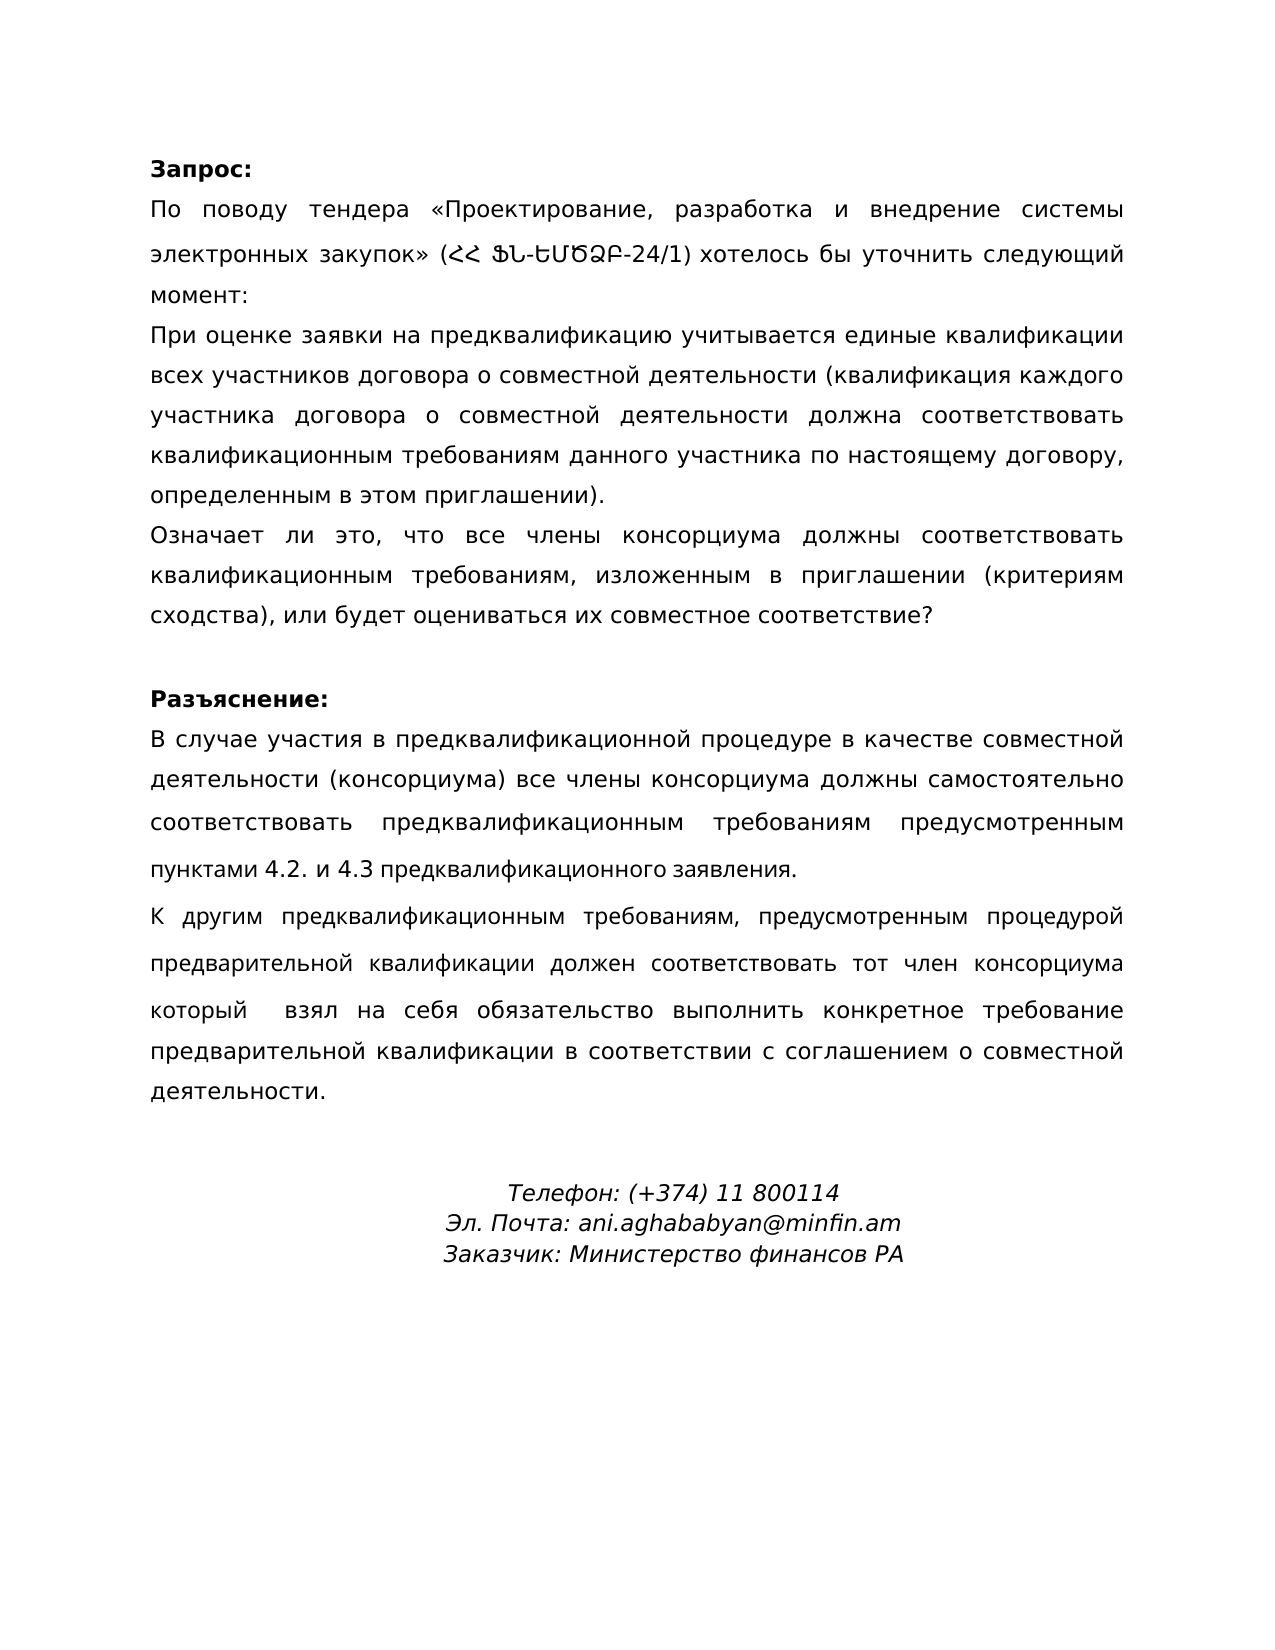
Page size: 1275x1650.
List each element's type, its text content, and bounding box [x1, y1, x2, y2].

text Означает ли это, что все члены консорциума должны соответствовать квалификационным требованиям, изложенным в приглашении (критериям сходства), или будет оцениваться их совместное соответствие? [150, 523, 1125, 629]
text В случае участия в предквалификационной процедуре в качестве совместной деятельности (консорциума) все члены консорциума должны самостоятельно соответствовать предквалификационным требованиям предусмотренным пунктами 4.2. и 4.3 предквалификационного заявления. [150, 726, 1125, 884]
text По поводу тендера «Проектирование, разработка и внедрение системы электронных закупок» (ՀՀ ՖՆ-ԵՄԾՁԲ-24/1) хотелось бы уточнить следующий момент: [150, 196, 1125, 309]
text Запрос: [150, 156, 1125, 182]
text Заказчик: Министерствo финансов РА [150, 1241, 1125, 1268]
text К другим предквалификационным требованиям, предусмотренным процедурой предварительной квалификации должен соответствовать тот член консорциума который взял на себя обязательство выполнить конкретное требование предварительной квалификации в соответствии с соглашением о совместной деятельности. [150, 900, 1125, 1105]
text При оценке заявки на предквалификацию учитывается единые квалификации всех участников договора о совместной деятельности (квалификация каждого участника договора о совместной деятельности должна соответствовать квалификационным требованиям данного участника по настоящему договору, определенным в этом приглашении). [150, 323, 1125, 509]
text Эл. Почта: ani.aghababyan@minfin.am [150, 1210, 1125, 1237]
text Разъяснение: [150, 686, 1125, 713]
text Телефон: (+374) 11 800114 [150, 1180, 1125, 1206]
